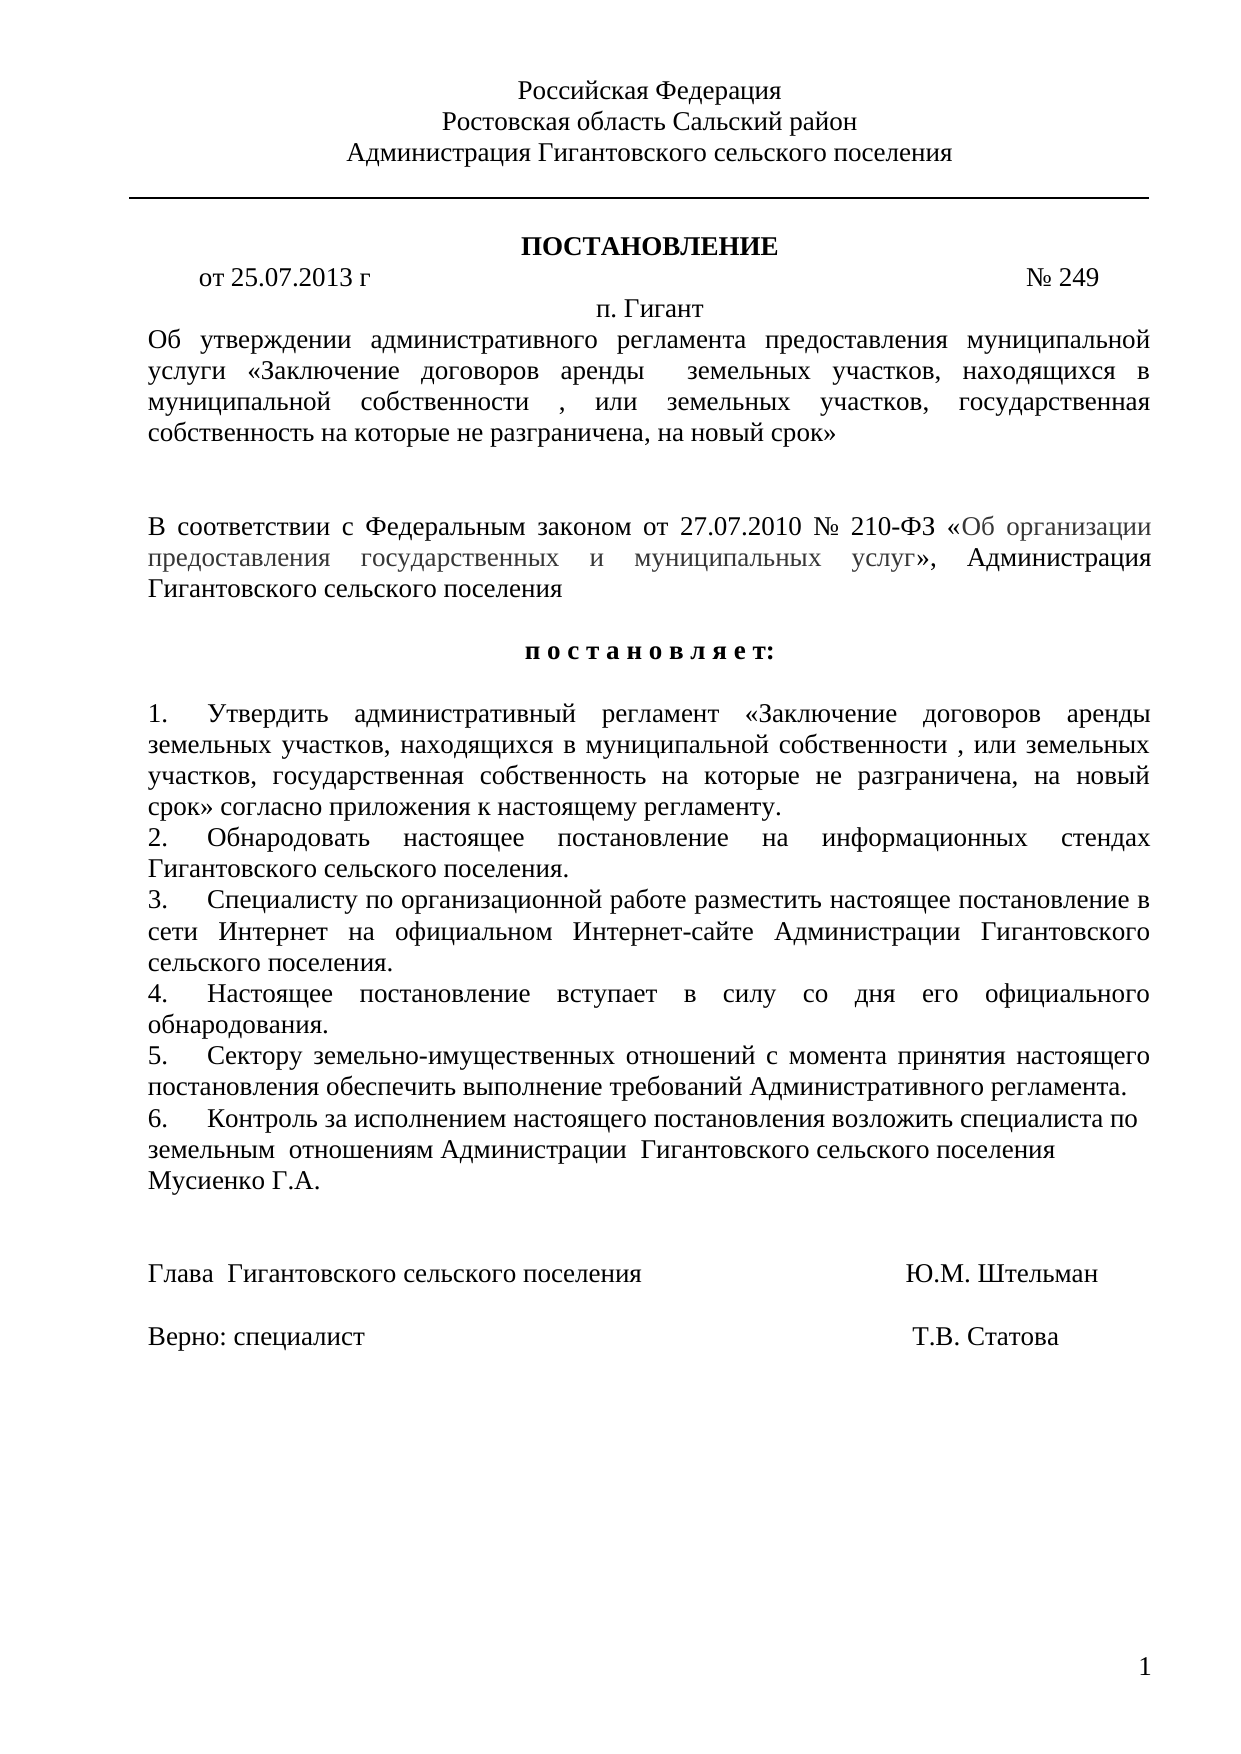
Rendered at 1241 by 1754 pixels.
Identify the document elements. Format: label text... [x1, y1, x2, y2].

list Утвердить административный регламент «Заключение договоров аренды земельных участков, находящихся в муниципальной собственности , или земельных участков, государственная собственность на которые не разграничена, на новый срок» согласно приложения к настоящему регламенту. [148, 697, 1152, 821]
list Контроль за исполнением настоящего постановления возложить специалиста по земельным отношениям Администрации Гигантовского сельского поселения Мусиенко Г.А. [148, 1102, 1152, 1195]
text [148, 1320, 1152, 1631]
text п. Гигант [148, 292, 1152, 323]
text Администрация Гигантовского сельского поселения [148, 136, 1152, 167]
list Настоящее постановление вступает в силу со дня его официального обнародования. [148, 977, 1152, 1039]
text п о с т а н о в л я е т: [148, 634, 1152, 666]
subtitle ПОСТАНОВЛЕНИЕ [148, 229, 1152, 261]
text Российская Федерация [148, 74, 1152, 105]
text Об утверждении административного регламента предоставления муниципальной услуги «Заключение договоров аренды земельных участков, находящихся в муниципальной собственности , или земельных участков, государственная собственность на которые не разграничена, на новый срок» [148, 323, 1152, 448]
text Ростовская область Сальский район [148, 105, 1152, 136]
text от 25.07.2013 г № 249 [148, 261, 1152, 292]
text В соответствии с Федеральным законом от 27.07.2010 № 210-ФЗ «Об организации предоставления государственных и муниципальных услуг», Администрация Гигантовского сельского поселения [148, 510, 1152, 603]
list Специалисту по организационной работе разместить настоящее постановление в сети Интернет на официальном Интернет-сайте Администрации Гигантовского сельского поселения. [148, 884, 1152, 977]
list Сектору земельно-имущественных отношений с момента принятия настоящего постановления обеспечить выполнение требований Административного регламента. [148, 1039, 1152, 1102]
list Обнародовать настоящее постановление на информационных стендах Гигантовского сельского поселения. [148, 821, 1152, 884]
subtitle Глава Гигантовского сельского поселения Ю.М. Штельман [148, 1257, 1152, 1288]
